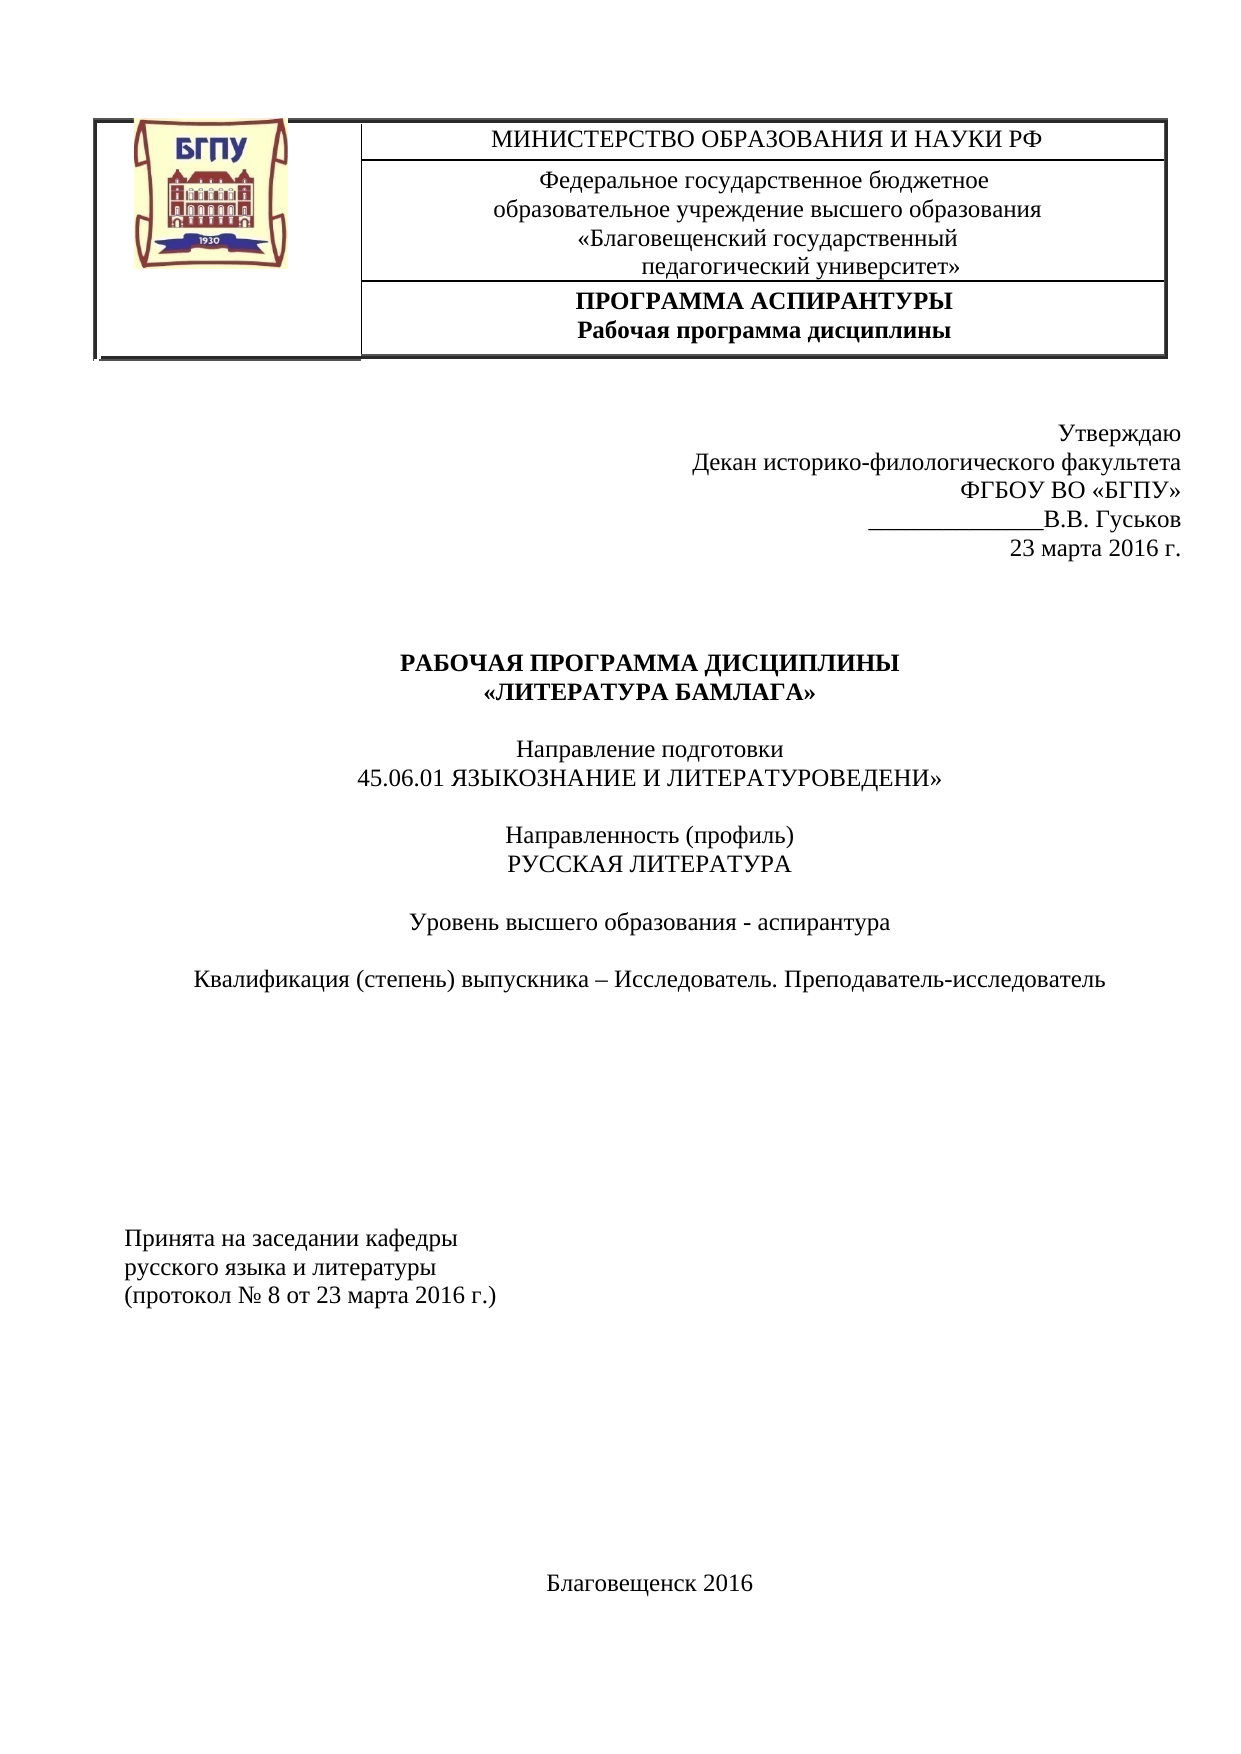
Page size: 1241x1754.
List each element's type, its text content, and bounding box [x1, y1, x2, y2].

text Утверждаю [291, 418, 1181, 447]
table_header МИНИСТЕРСТВО ОБРАЗОВАНИЯ И НАУКИ РФ [362, 124, 1164, 159]
text РАБОЧАЯ ПРОГРАММА ДИСЦИПЛИНЫ [124, 648, 1175, 677]
text Направление подготовки [124, 734, 1175, 763]
text Декан историко-филологического факультета [291, 447, 1181, 476]
table_cell Федеральное государственное бюджетное образовательное учреждение высшего образования «Благовещенский государственный педагогический университет» [362, 161, 1164, 280]
text ФГБОУ ВО «БГПУ» [291, 476, 1181, 504]
table_cell программа аспирантуры Рабочая программа дисциплины [362, 282, 1164, 354]
text ______________В.В. Гуськов [291, 504, 1181, 533]
text Квалификация (степень) выпускника – Исследователь. Преподаватель-исследователь [124, 964, 1175, 993]
picture [133, 118, 288, 269]
text русского языка и литературы [124, 1252, 1175, 1281]
subtitle Благовещенск 2016 [124, 1568, 1175, 1597]
text (протокол № 8 от 23 марта 2016 г.) [124, 1281, 1175, 1309]
text «ЛИТЕРАТУРА БАМЛАГА» [124, 677, 1175, 706]
text Уровень высшего образования - аспирантура [118, 907, 1181, 936]
text РУССКАЯ ЛИТЕРАТУРА [124, 849, 1175, 878]
text 45.06.01 ЯЗЫКОЗНАНИЕ И ЛИТЕРАТУРОВЕДЕНИ» [124, 763, 1175, 792]
text Принята на заседании кафедры [124, 1223, 1175, 1252]
table_header [99, 124, 361, 354]
text 23 марта 2016 г. [291, 533, 1181, 562]
text Направленность (профиль) [124, 821, 1175, 849]
